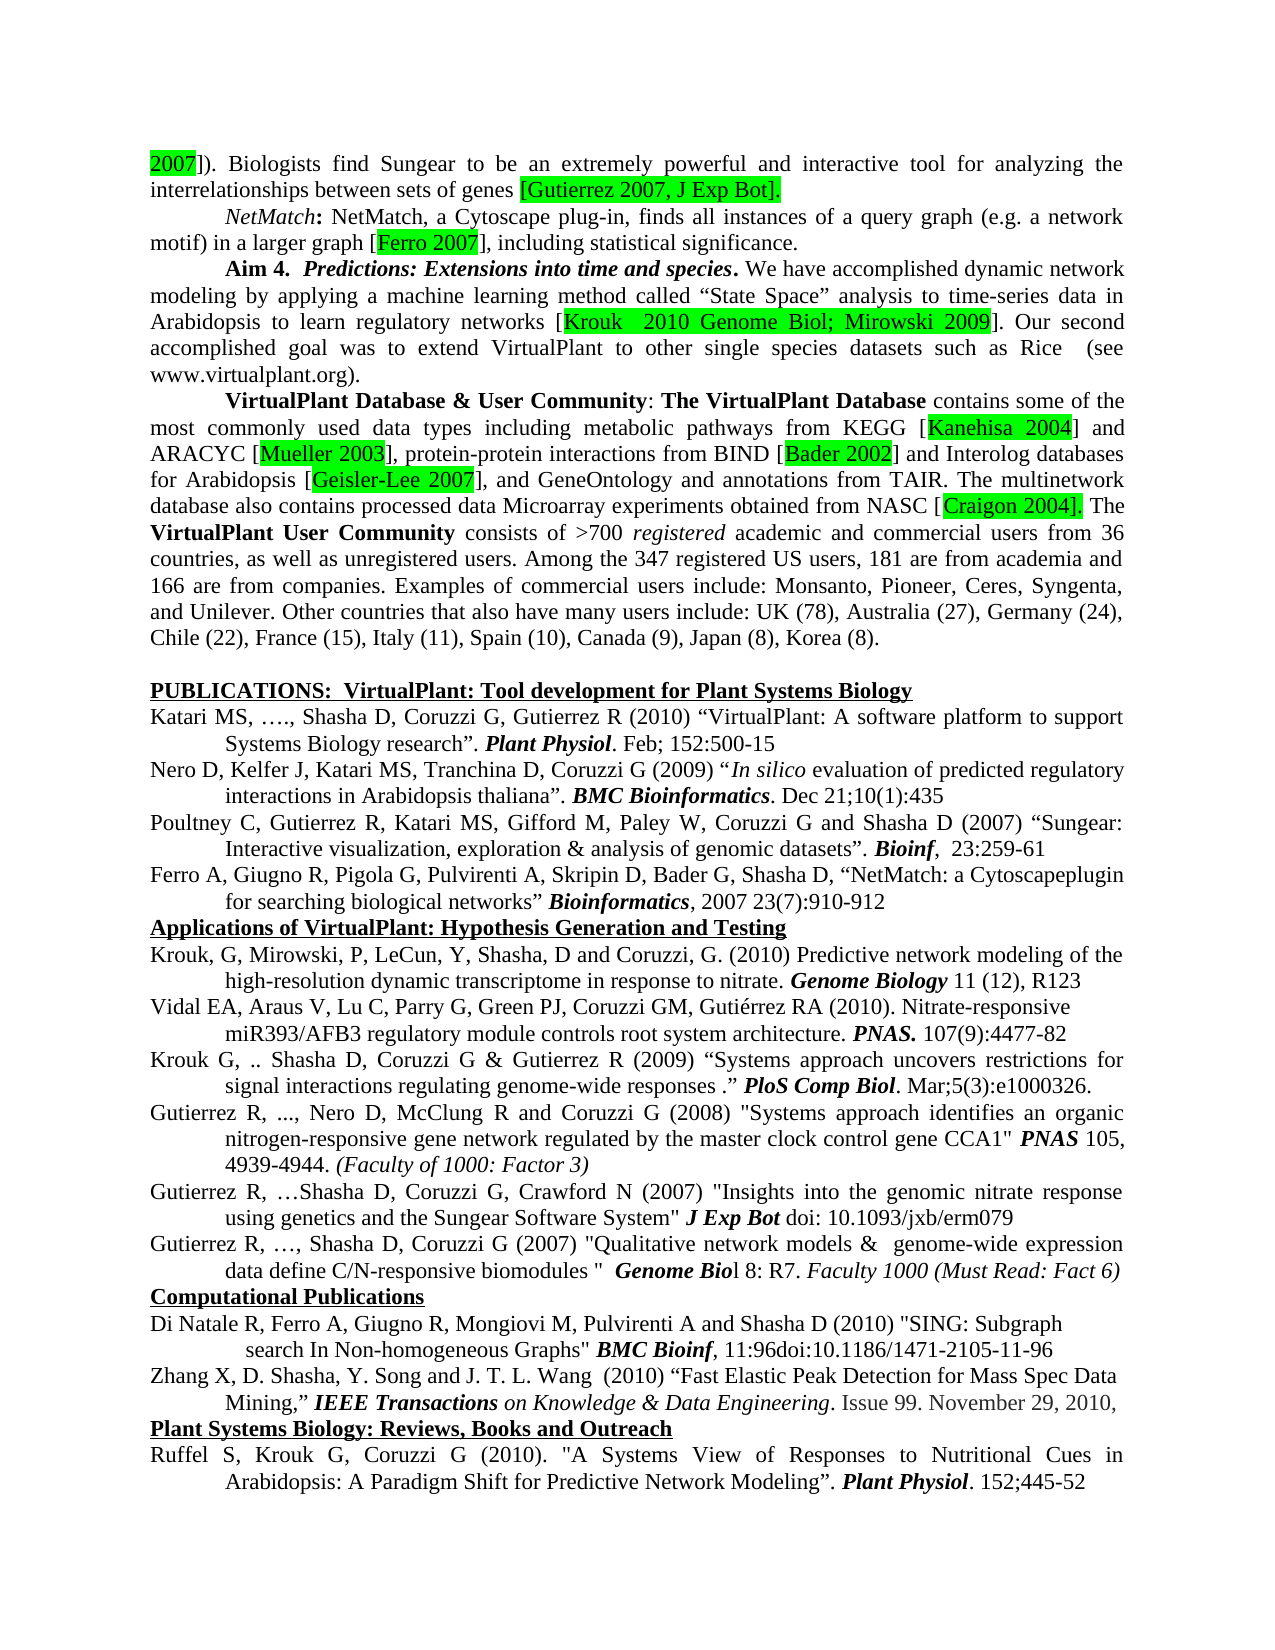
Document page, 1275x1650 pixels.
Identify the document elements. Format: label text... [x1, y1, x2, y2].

text PUBLICATIONS: VirtualPlant: Tool development for Plant Systems Biology [150, 677, 1125, 703]
text Zhang X, D. Shasha, Y. Song and J. T. L. Wang (2010) “Fast Elastic Peak Detection for Mass Spec Data [150, 1362, 1125, 1389]
text VirtualPlant Database & User Community: The VirtualPlant Database contains some of the most commonly used data types including metabolic pathways from KEGG [Kanehisa 2004] and ARACYC [Mueller 2003], protein-protein interactions from BIND [Bader 2002] and Interolog databases for Arabidopsis [Geisler-Lee 2007], and GeneOntology and annotations from TAIR. The multinetwork database also contains processed data Microarray experiments obtained from NASC [Craigon 2004]. The VirtualPlant User Community consists of >700 registered academic and commercial users from 36 countries, as well as unregistered users. Among the 347 registered US users, 181 are from academia and 166 are from companies. Examples of commercial users include: Monsanto, Pioneer, Ceres, Syngenta, and Unilever. Other countries that also have many users include: UK (78), Australia (27), Germany (24), Chile (22), France (15), Italy (11), Spain (10), Canada (9), Japan (8), Korea (8). [150, 387, 1125, 651]
text Gutierrez R, …, Shasha D, Coruzzi G (2007) "Qualitative network models & genome-wide expression data define C/N-responsive biomodules " Genome Biol 8: R7. Faculty 1000 (Must Read: Fact 6) [150, 1231, 1125, 1283]
text NetMatch: NetMatch, a Cytoscape plug-in, finds all instances of a query graph (e.g. a network motif) in a larger graph [Ferro 2007], including statistical significance. [150, 203, 1125, 255]
text Gutierrez R, ..., Nero D, McClung R and Coruzzi G (2008) "Systems approach identifies an organic nitrogen-responsive gene network regulated by the master clock control gene CCA1" PNAS 105, 4939-4944. (Faculty of 1000: Factor 3) [150, 1099, 1125, 1178]
text Ferro A, Giugno R, Pigola G, Pulvirenti A, Skripin D, Bader G, Shasha D, “NetMatch: a Cytoscapeplugin for searching biological networks” Bioinformatics, 2007 23(7):910-912 [150, 862, 1125, 914]
text Poultney C, Gutierrez R, Katari MS, Gifford M, Paley W, Coruzzi G and Shasha D (2007) “Sungear: Interactive visualization, exploration & analysis of genomic datasets”. Bioinf, 23:259-61 [150, 809, 1125, 862]
text Katari MS, …., Shasha D, Coruzzi G, Gutierrez R (2010) “VirtualPlant: A software platform to support Systems Biology research”. Plant Physiol. Feb; 152:500-15 [150, 703, 1125, 756]
text miR393/AFB3 regulatory module controls root system architecture. PNAS. 107(9):4477-82 [150, 1020, 1125, 1046]
text Ruffel S, Krouk G, Coruzzi G (2010). "A Systems View of Responses to Nutritional Cues in Arabidopsis: A Paradigm Shift for Predictive Network Modeling”. Plant Physiol. 152;445-52 [150, 1441, 1125, 1494]
text Mining,” IEEE Transactions on Knowledge & Data Engineering. Issue 99. November 29, 2010, [150, 1389, 1125, 1415]
text Plant Systems Biology: Reviews, Books and Outreach [150, 1415, 1125, 1441]
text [150, 150, 1125, 203]
text Aim 4. Predictions: Extensions into time and species. We have accomplished dynamic network modeling by applying a machine learning method called “State Space” analysis to time-series data in Arabidopsis to learn regulatory networks [Krouk 2010 Genome Biol; Mirowski 2009]. Our second accomplished goal was to extend VirtualPlant to other single species datasets such as Rice (see www.virtualplant.org). [150, 255, 1125, 387]
text Nero D, Kelfer J, Katari MS, Tranchina D, Coruzzi G (2009) “In silico evaluation of predicted regulatory interactions in Arabidopsis thaliana”. BMC Bioinformatics. Dec 21;10(1):435 [150, 756, 1125, 809]
text Applications of VirtualPlant: Hypothesis Generation and Testing [150, 914, 1125, 941]
text Di Natale R, Ferro A, Giugno R, Mongiovi M, Pulvirenti A and Shasha D (2010) "SING: Subgraph [150, 1309, 1125, 1336]
text Vidal EA, Araus V, Lu C, Parry G, Green PJ, Coruzzi GM, Gutiérrez RA (2010). Nitrate-responsive [150, 993, 1125, 1020]
text Krouk G, .. Shasha D, Coruzzi G & Gutierrez R (2009) “Systems approach uncovers restrictions for signal interactions regulating genome-wide responses .” PloS Comp Biol. Mar;5(3):e1000326. [150, 1046, 1125, 1099]
text Gutierrez R, …Shasha D, Coruzzi G, Crawford N (2007) "Insights into the genomic nitrate response using genetics and the Sungear Software System" J Exp Bot doi: 10.1093/jxb/erm079 [150, 1178, 1125, 1231]
text search In Non-homogeneous Graphs" BMC Bioinf, 11:96doi:10.1186/1471-2105-11-96 [150, 1336, 1125, 1362]
text Computational Publications [150, 1283, 1125, 1309]
text Krouk, G, Mirowski, P, LeCun, Y, Shasha, D and Coruzzi, G. (2010) Predictive network modeling of the high-resolution dynamic transcriptome in response to nitrate. Genome Biology 11 (12), R123 [150, 941, 1125, 993]
